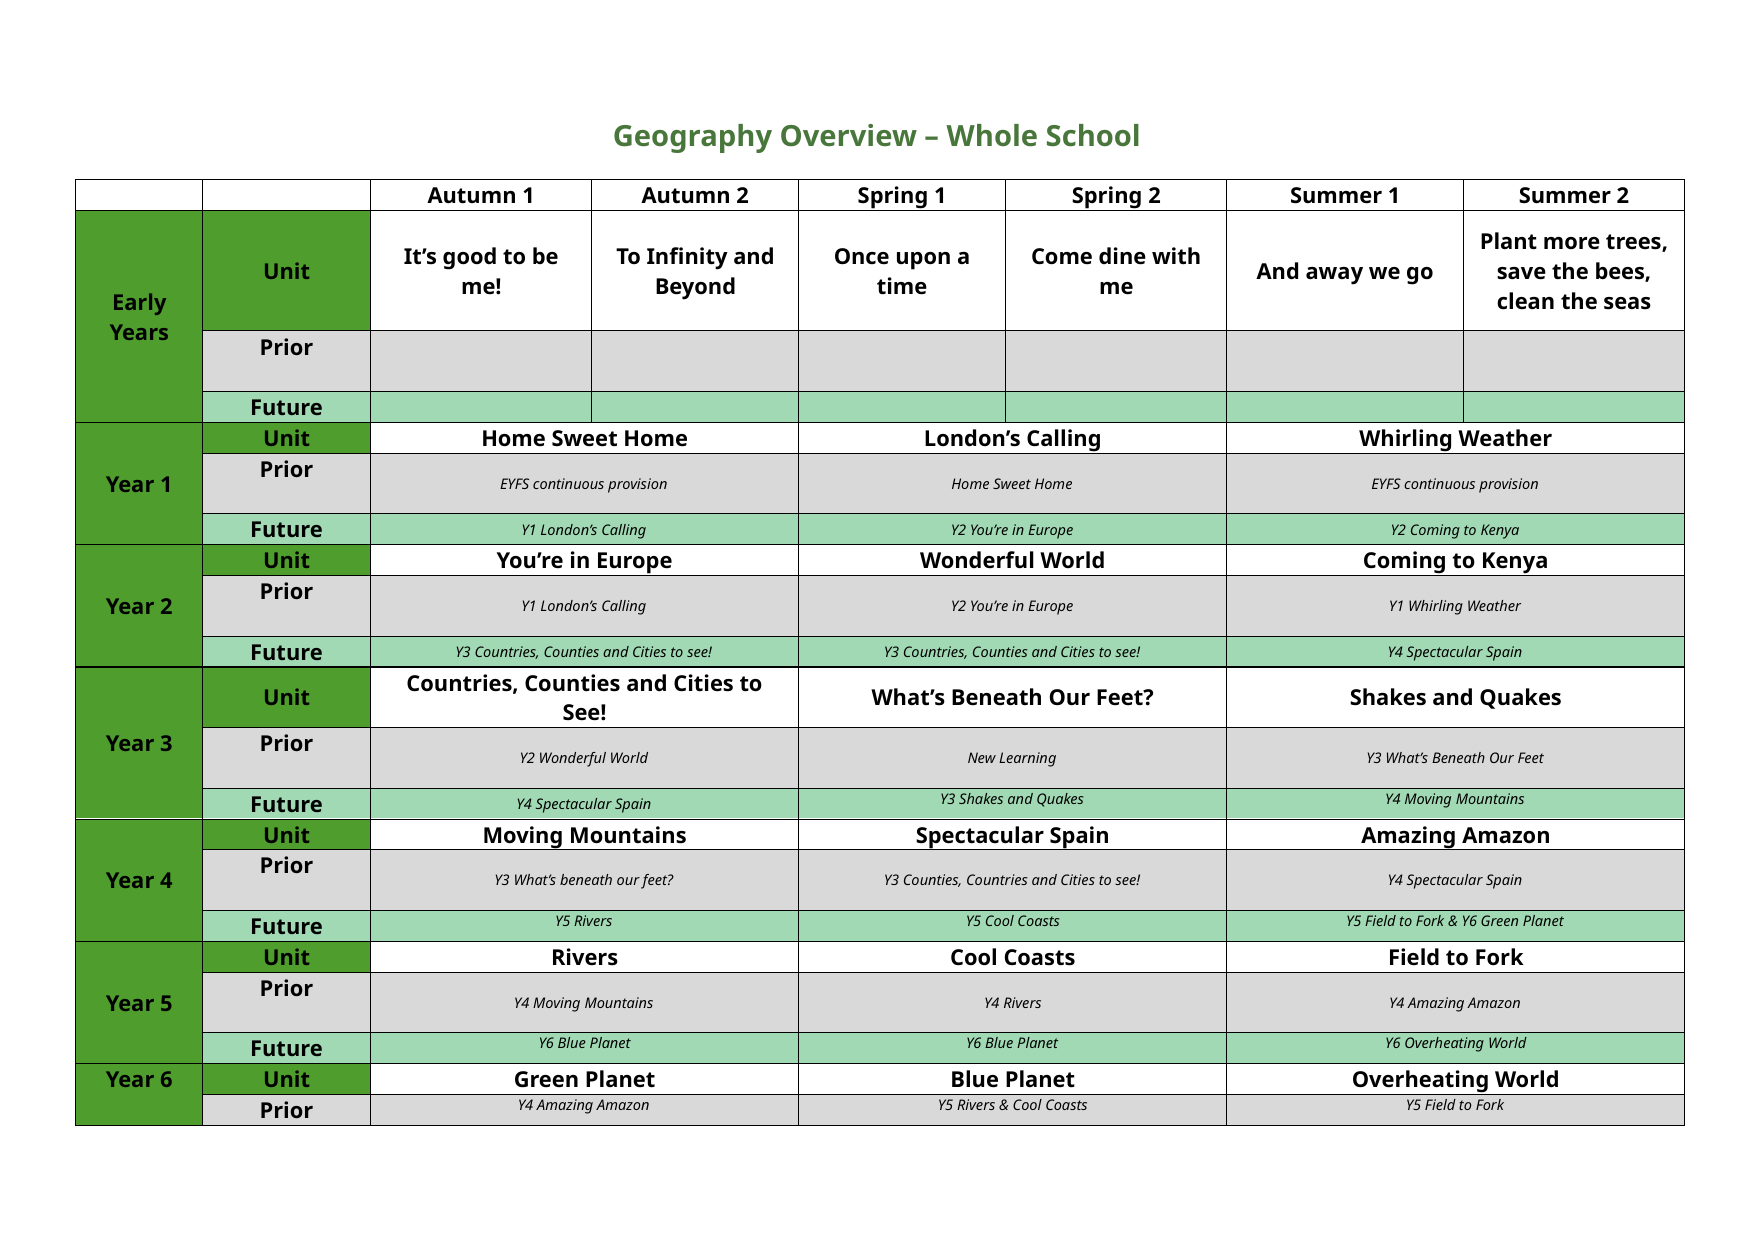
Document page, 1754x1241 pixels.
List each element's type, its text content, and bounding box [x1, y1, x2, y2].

table_cell Year 3 [76, 668, 202, 818]
table_cell Unit [203, 545, 370, 575]
table_cell New Learning [799, 728, 1226, 788]
table_cell Y4 Rivers [799, 973, 1226, 1032]
table_cell Y3 Countries, Counties and Cities to see! [371, 637, 798, 666]
table_cell Field to Fork [1227, 942, 1684, 972]
table_header Autumn 2 [592, 180, 798, 210]
table_cell Unit [203, 423, 370, 453]
table_cell Coming to Kenya [1227, 545, 1684, 575]
table_cell Y1 London’s Calling [371, 514, 798, 544]
text Geography Overview – Whole School [75, 116, 1679, 155]
table_cell Plant more trees, save the bees, clean the seas [1464, 211, 1684, 330]
table_cell Spectacular Spain [799, 820, 1226, 849]
table_cell [592, 392, 798, 422]
table_cell Unit [203, 942, 370, 972]
table_cell Shakes and Quakes [1227, 668, 1684, 727]
table_cell Overheating World [1227, 1064, 1684, 1094]
table_cell Y3 What’s beneath our feet? [371, 850, 798, 910]
table_header [76, 180, 202, 210]
table_cell [1227, 392, 1463, 422]
table_cell [371, 331, 591, 391]
table_header [203, 180, 370, 210]
table_cell Y2 Coming to Kenya [1227, 514, 1684, 544]
table_cell Y4 Amazing Amazon [371, 1095, 798, 1125]
table_cell Year 4 [76, 820, 202, 941]
table_cell [592, 331, 798, 391]
table_header Summer 2 [1464, 180, 1684, 210]
table_cell EYFS continuous provision [371, 454, 798, 513]
table_cell Y1 Whirling Weather [1227, 576, 1684, 636]
table_cell Prior [203, 728, 370, 788]
table_cell Unit [203, 211, 370, 330]
table_cell Y2 You’re in Europe [799, 576, 1226, 636]
table_cell Y5 Field to Fork [1227, 1095, 1684, 1125]
table_cell Year 6 [76, 1064, 202, 1125]
table_cell Y1 London’s Calling [371, 576, 798, 636]
table_cell Blue Planet [799, 1064, 1226, 1094]
table_cell Future [203, 637, 370, 666]
table_cell Cool Coasts [799, 942, 1226, 972]
table_cell Prior [203, 850, 370, 910]
table_cell Y4 Spectacular Spain [1227, 850, 1684, 910]
table_cell Unit [203, 820, 370, 849]
table_cell Moving Mountains [371, 820, 798, 849]
table_cell Home Sweet Home [371, 423, 798, 453]
table_cell Y2 You’re in Europe [799, 514, 1226, 544]
table_cell Future [203, 514, 370, 544]
table_cell [1464, 392, 1684, 422]
table_cell Y4 Spectacular Spain [1227, 637, 1684, 666]
table_cell London’s Calling [799, 423, 1226, 453]
table_cell Y6 Overheating World [1227, 1033, 1684, 1063]
table_cell Unit [203, 668, 370, 727]
table_cell [1006, 331, 1226, 391]
table_header Spring 2 [1006, 180, 1226, 210]
table_cell Y3 Countries, Counties and Cities to see! [799, 637, 1226, 666]
table_cell Y5 Field to Fork & Y6 Green Planet [1227, 911, 1684, 941]
table_cell Future [203, 911, 370, 941]
table_cell Whirling Weather [1227, 423, 1684, 453]
table_cell Y3 Shakes and Quakes [799, 789, 1226, 818]
table_cell Rivers [371, 942, 798, 972]
table_cell Y5 Cool Coasts [799, 911, 1226, 941]
table_cell You’re in Europe [371, 545, 798, 575]
table_cell [799, 331, 1005, 391]
table_cell [1006, 392, 1226, 422]
table_header Spring 1 [799, 180, 1005, 210]
table_cell Y6 Blue Planet [371, 1033, 798, 1063]
table_cell Year 2 [76, 545, 202, 666]
table_cell [799, 392, 1005, 422]
table_cell Wonderful World [799, 545, 1226, 575]
table_cell Y3 Counties, Countries and Cities to see! [799, 850, 1226, 910]
table_cell Y3 What’s Beneath Our Feet [1227, 728, 1684, 788]
table_cell Y5 Rivers & Cool Coasts [799, 1095, 1226, 1125]
table_cell Y2 Wonderful World [371, 728, 798, 788]
table_cell [371, 392, 591, 422]
table_cell Prior [203, 331, 370, 391]
table_cell Countries, Counties and Cities to See! [371, 668, 798, 727]
table_cell Unit [203, 1064, 370, 1094]
table_cell Future [203, 789, 370, 818]
table_cell Prior [203, 454, 370, 513]
table_header Summer 1 [1227, 180, 1463, 210]
table_cell Once upon a time [799, 211, 1005, 330]
table_cell Future [203, 392, 370, 422]
table_cell Y5 Rivers [371, 911, 798, 941]
table_cell Y4 Moving Mountains [371, 973, 798, 1032]
table_cell EYFS continuous provision [1227, 454, 1684, 513]
table_cell Y6 Blue Planet [799, 1033, 1226, 1063]
table_cell Home Sweet Home [799, 454, 1226, 513]
table_cell Prior [203, 1095, 370, 1125]
table_cell Year 5 [76, 942, 202, 1063]
table_cell Prior [203, 576, 370, 636]
table_cell And away we go [1227, 211, 1463, 330]
table_cell Y4 Amazing Amazon [1227, 973, 1684, 1032]
table_header Autumn 1 [371, 180, 591, 210]
table_cell Green Planet [371, 1064, 798, 1094]
table_cell What’s Beneath Our Feet? [799, 668, 1226, 727]
table_cell Come dine with me [1006, 211, 1226, 330]
table_cell Future [203, 1033, 370, 1063]
table_cell Y4 Spectacular Spain [371, 789, 798, 818]
table_cell Amazing Amazon [1227, 820, 1684, 849]
table_cell Early Years [76, 211, 202, 422]
table_cell To Infinity and Beyond [592, 211, 798, 330]
table_cell [1464, 331, 1684, 391]
table_cell Year 1 [76, 423, 202, 544]
table_cell It’s good to be me! [371, 211, 591, 330]
table_cell [1227, 331, 1463, 391]
table_cell Prior [203, 973, 370, 1032]
table_cell Y4 Moving Mountains [1227, 789, 1684, 818]
